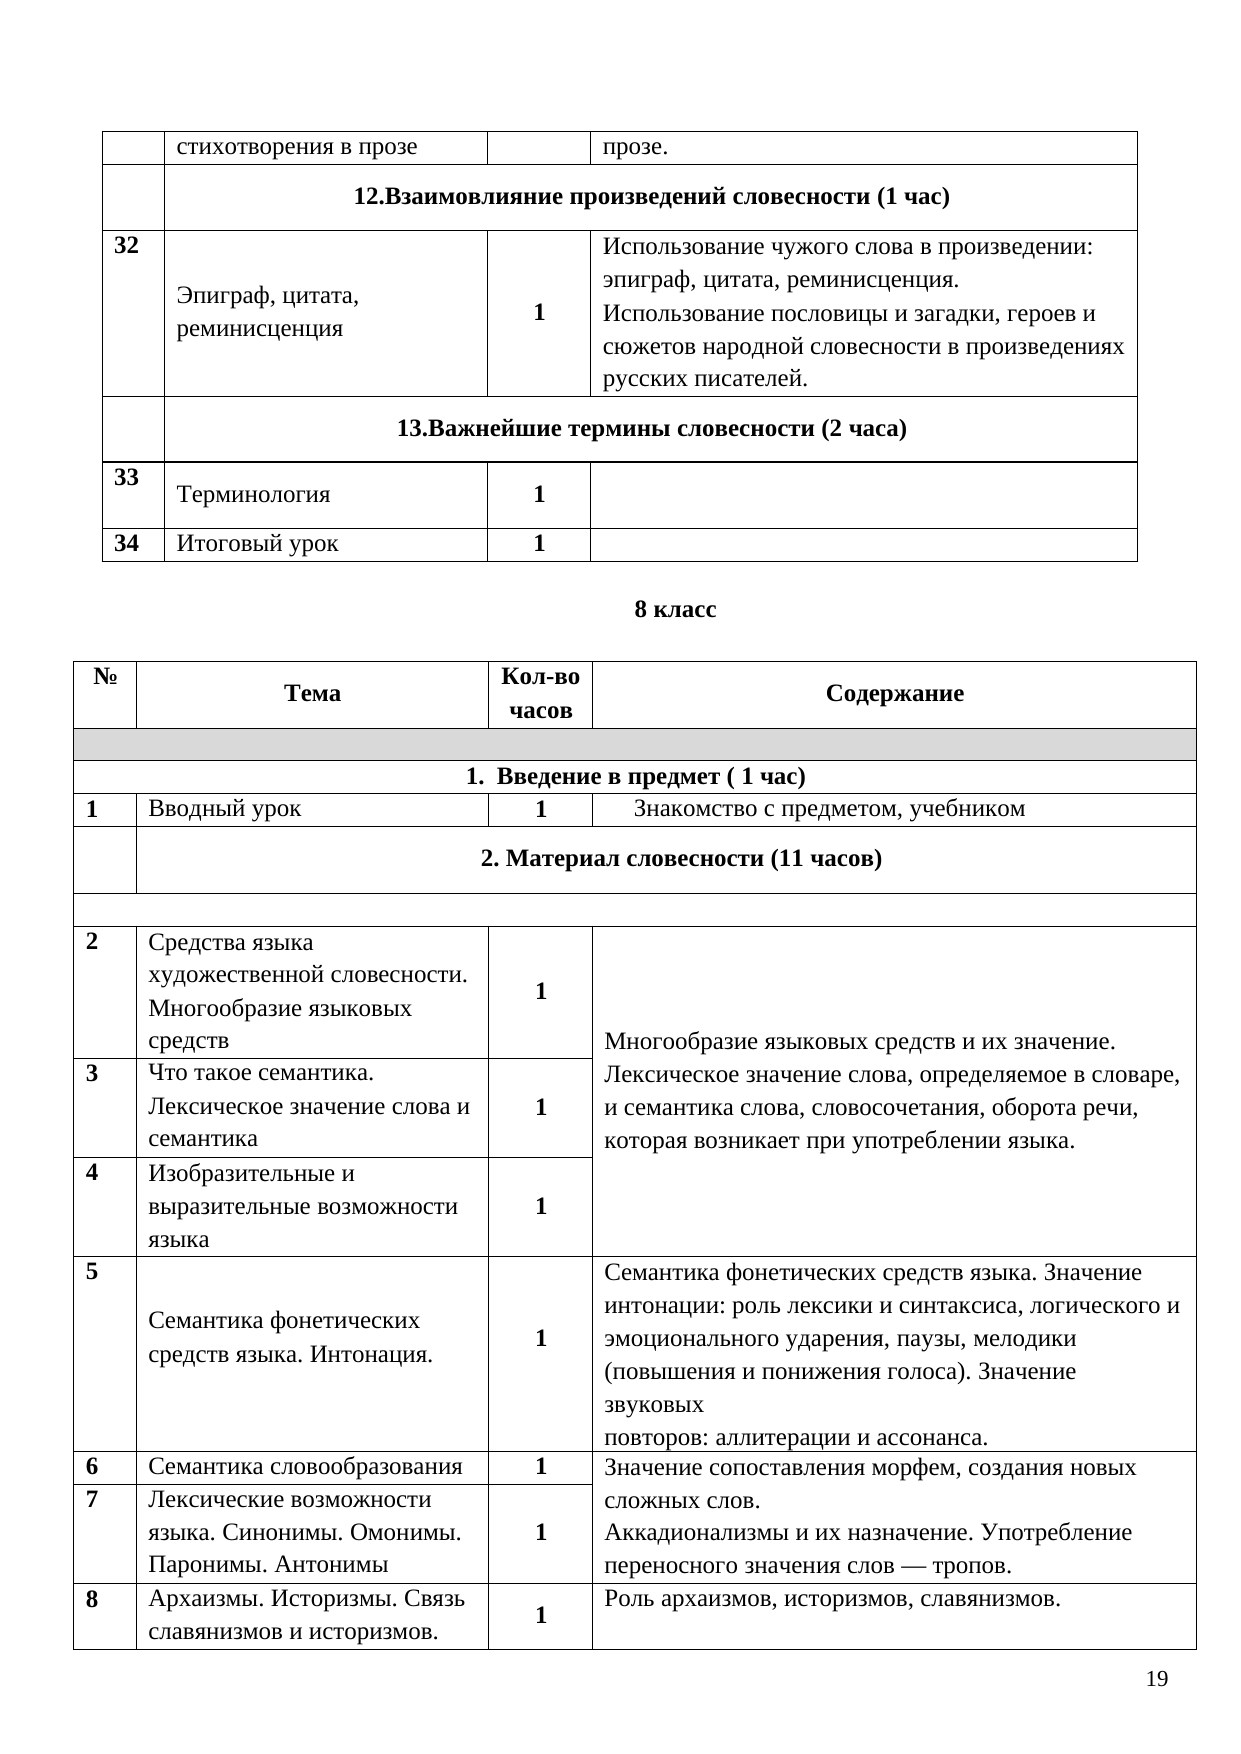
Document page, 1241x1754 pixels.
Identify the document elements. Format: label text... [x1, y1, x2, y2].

table_cell [74, 827, 136, 893]
table_cell Лексические возможности языка. Синонимы. Омонимы. Паронимы. Антонимы [137, 1485, 488, 1583]
table_header [488, 132, 590, 164]
table_cell Эпиграф, цитата, реминисценция [165, 231, 487, 396]
table_cell [591, 529, 1137, 561]
table_cell 6 [74, 1452, 136, 1484]
table_header стихотворения в прозе [165, 132, 487, 164]
table_cell 7 [74, 1485, 136, 1583]
table_cell Значение сопоставления морфем, создания новых сложных слов. Аккадионализмы и их назначение. Употребление переносного значения слов — тропов. [593, 1452, 1196, 1583]
table_header прозе. [591, 132, 1137, 164]
table_cell Средства языка художественной словесности. Многообразие языковых средств [137, 927, 488, 1057]
table_cell [103, 397, 164, 461]
table_cell 1 [489, 1257, 592, 1451]
table_cell 1 [489, 1452, 592, 1484]
table_cell 13.Важнейшие термины словесности (2 часа) [165, 397, 1137, 461]
table_cell 5 [74, 1257, 136, 1451]
table_header [103, 132, 164, 164]
table_cell Вводный урок [137, 794, 488, 826]
table_cell 2. Материал словесности (11 часов) [137, 827, 1196, 893]
table_cell 1 [489, 1158, 592, 1256]
table_cell 32 [103, 231, 164, 396]
table_cell Архаизмы. Историзмы. Связь славянизмов и историзмов. [137, 1584, 488, 1649]
table_cell [591, 463, 1137, 528]
table_cell [103, 165, 164, 230]
table_cell [74, 729, 1196, 760]
table_cell 1 [74, 794, 136, 826]
table_cell 1 [489, 1584, 592, 1649]
table_cell 34 [103, 529, 164, 561]
table_header Содержание [593, 662, 1196, 727]
table_cell 33 [103, 463, 164, 528]
table_cell 2 [74, 927, 136, 1057]
table_cell 4 [74, 1158, 136, 1256]
table_cell Изобразительные и выразительные возможности языка [137, 1158, 488, 1256]
table_cell 12.Взаимовлияние произведений словесности (1 час) [165, 165, 1137, 230]
table_cell [74, 894, 1196, 926]
table_cell Итоговый урок [165, 529, 487, 561]
table_cell 3 [74, 1059, 136, 1157]
table_cell Знакомство с предметом, учебником [593, 794, 1196, 826]
table_cell 8 [74, 1584, 136, 1649]
table_header № [74, 662, 136, 727]
table_header Кол-во часов [489, 662, 592, 727]
table_cell Многообразие языковых средств и их значение. Лексическое значение слова, определяемое в словаре, и семантика слова, словосочетания, оборота речи, которая возникает при употреблении языка. [593, 927, 1196, 1256]
table_cell 1 [488, 463, 590, 528]
table_header Тема [137, 662, 488, 727]
table_cell Что такое семантика. Лексическое значение слова и семантика [137, 1059, 488, 1157]
table_cell 1 [488, 529, 590, 561]
table_cell Роль архаизмов, историзмов, славянизмов. [593, 1584, 1196, 1649]
table_cell 1 [489, 1059, 592, 1157]
table_cell Семантика фонетических средств языка. Интонация. [137, 1257, 488, 1451]
table_cell Семантика словообразования [137, 1452, 488, 1484]
text 8 класс [470, 594, 881, 623]
table_cell 1 [489, 1485, 592, 1583]
table_cell 1 [488, 231, 590, 396]
table_cell 1 [489, 927, 592, 1057]
table_cell Семантика фонетических средств языка. Значение интонации: роль лексики и синтаксиса, логического и эмоционального ударения, паузы, мелодики (повышения и понижения голоса). Значение звуковых повторов: аллитерации и ассонанса. [593, 1257, 1196, 1451]
table_cell 1 [489, 794, 592, 826]
table_cell Использование чужого слова в произведении: эпиграф, цитата, реминисценция. Использование пословицы и загадки, героев и сюжетов народной словесности в произведениях русских писателей. [591, 231, 1137, 396]
table_cell Терминология [165, 463, 487, 528]
table_cell 1. Введение в предмет ( 1 час) [74, 761, 1196, 793]
